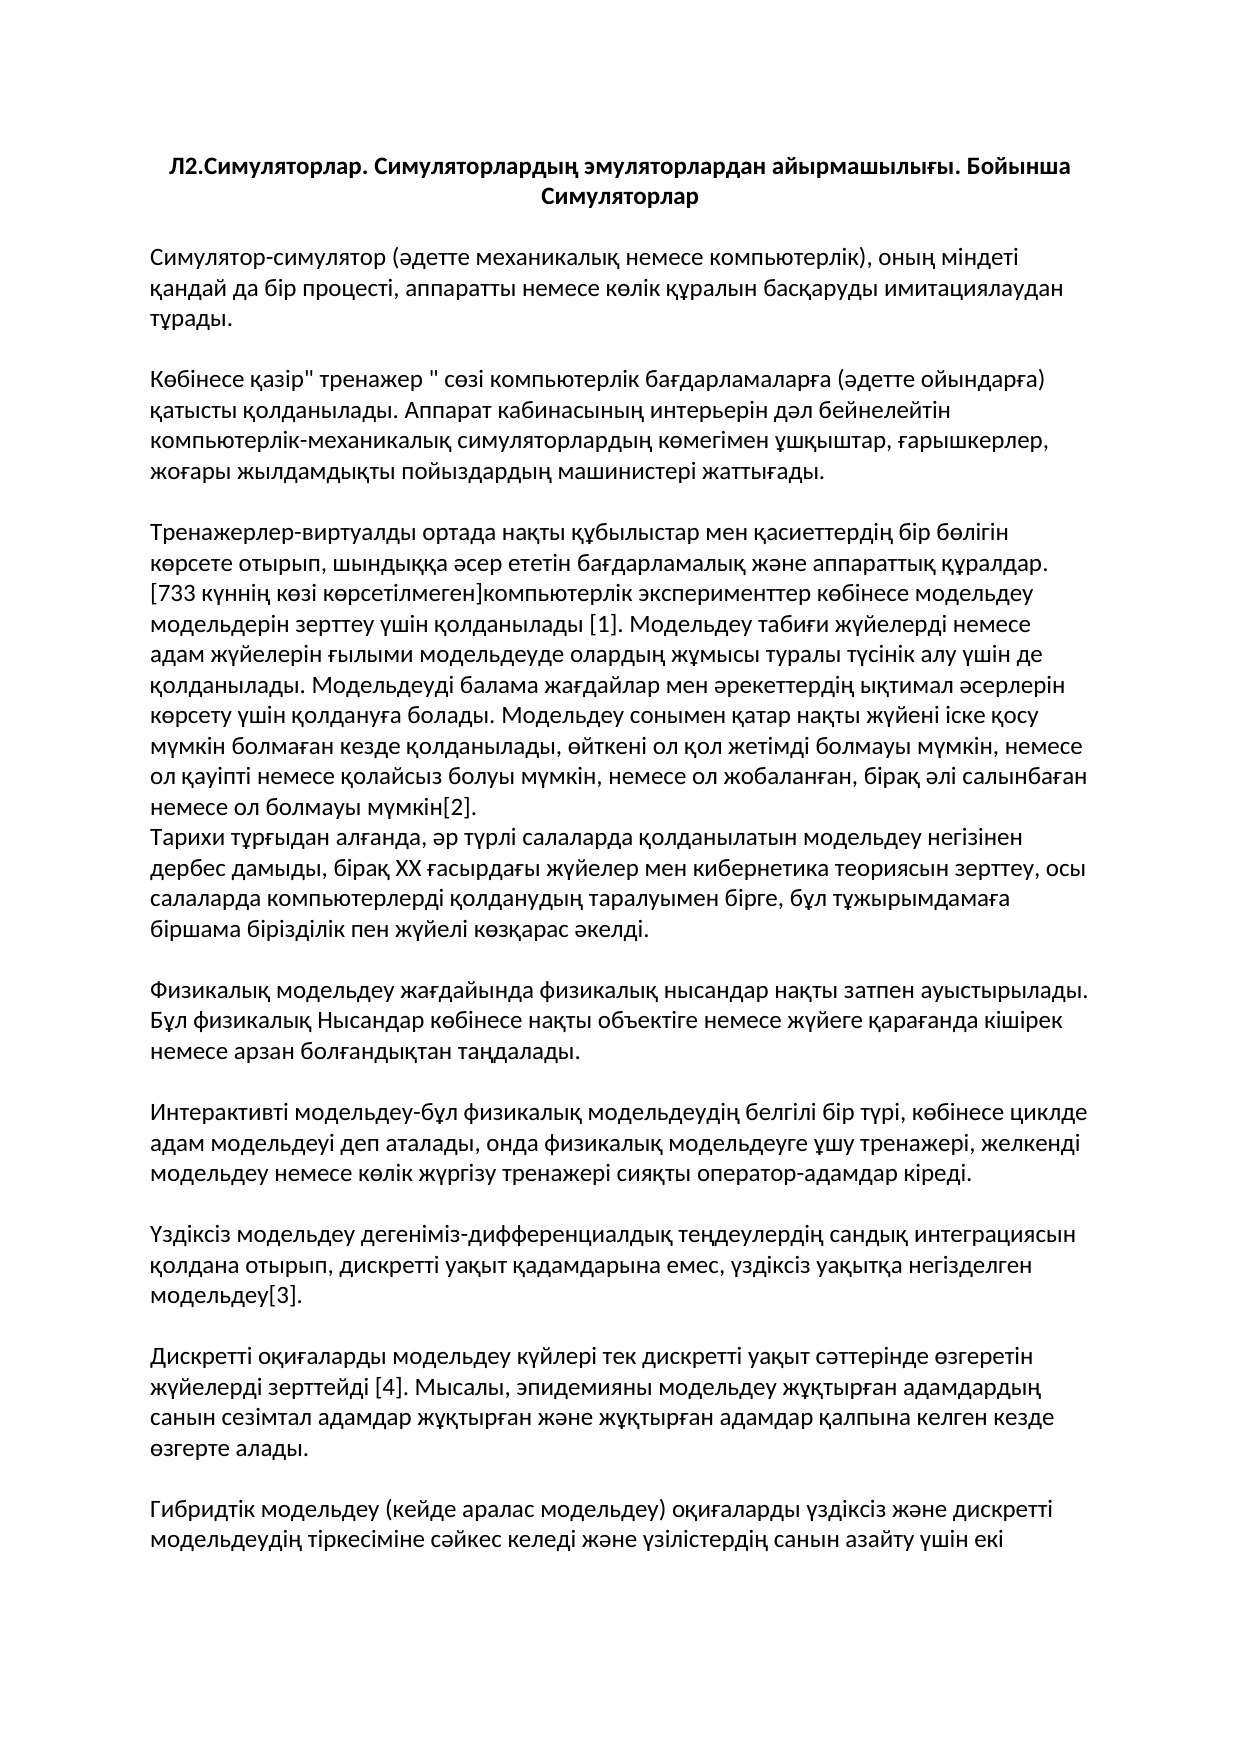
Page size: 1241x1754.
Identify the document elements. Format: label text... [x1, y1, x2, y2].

text Тренажерлер-виртуалды ортада нақты құбылыстар мен қасиеттердің бір бөлігін көрсете отырып, шындыққа әсер ететін бағдарламалық және аппараттық құралдар.[733 күннің көзі көрсетілмеген]компьютерлік эксперименттер көбінесе модельдеу модельдерін зерттеу үшін қолданылады [1]. Модельдеу табиғи жүйелерді немесе адам жүйелерін ғылыми модельдеуде олардың жұмысы туралы түсінік алу үшін де қолданылады. Модельдеуді балама жағдайлар мен әрекеттердің ықтимал әсерлерін көрсету үшін қолдануға болады. Модельдеу сонымен қатар нақты жүйені іске қосу мүмкін болмаған кезде қолданылады, өйткені ол қол жетімді болмауы мүмкін, немесе ол қауіпті немесе қолайсыз болуы мүмкін, немесе ол жобаланған, бірақ әлі салынбаған немесе ол болмауы мүмкін[2]. [150, 516, 1090, 821]
text Дискретті оқиғаларды модельдеу күйлері тек дискретті уақыт сәттерінде өзгеретін жүйелерді зерттейді [4]. Мысалы, эпидемияны модельдеу жұқтырған адамдардың санын сезімтал адамдар жұқтырған және жұқтырған адамдар қалпына келген кезде өзгерте алады. [150, 1340, 1090, 1462]
text Симулятор-симулятор (әдетте механикалық немесе компьютерлік), оның міндеті қандай да бір процесті, аппаратты немесе көлік құралын басқаруды имитациялаудан тұрады. [150, 242, 1090, 333]
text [150, 1493, 1090, 1554]
text Физикалық модельдеу жағдайында физикалық нысандар нақты затпен ауыстырылады. Бұл физикалық Нысандар көбінесе нақты объектіге немесе жүйеге қарағанда кішірек немесе арзан болғандықтан таңдалады. [150, 974, 1090, 1066]
text Интерактивті модельдеу-бұл физикалық модельдеудің белгілі бір түрі, көбінесе циклде адам модельдеуі деп аталады, онда физикалық модельдеуге ұшу тренажері, желкенді модельдеу немесе көлік жүргізу тренажері сияқты оператор-адамдар кіреді. [150, 1096, 1090, 1188]
text Көбінесе қазір" тренажер " сөзі компьютерлік бағдарламаларға (әдетте ойындарға) қатысты қолданылады. Аппарат кабинасының интерьерін дәл бейнелейтін компьютерлік-механикалық симуляторлардың көмегімен ұшқыштар, ғарышкерлер, жоғары жылдамдықты пойыздардың машинистері жаттығады. [150, 364, 1090, 486]
text Л2.Симуляторлар. Симуляторлардың эмуляторлардан айырмашылығы. Бойынша Симуляторлар [150, 150, 1090, 211]
text Үздіксіз модельдеу дегеніміз-дифференциалдық теңдеулердің сандық интеграциясын қолдана отырып, дискретті уақыт қадамдарына емес, үздіксіз уақытқа негізделген модельдеу[3]. [150, 1218, 1090, 1310]
text Тарихи тұрғыдан алғанда, әр түрлі салаларда қолданылатын модельдеу негізінен дербес дамыды, бірақ ХХ ғасырдағы жүйелер мен кибернетика теориясын зерттеу, осы салаларда компьютерлерді қолданудың таралуымен бірге, бұл тұжырымдамаға біршама бірізділік пен жүйелі көзқарас әкелді. [150, 821, 1090, 943]
